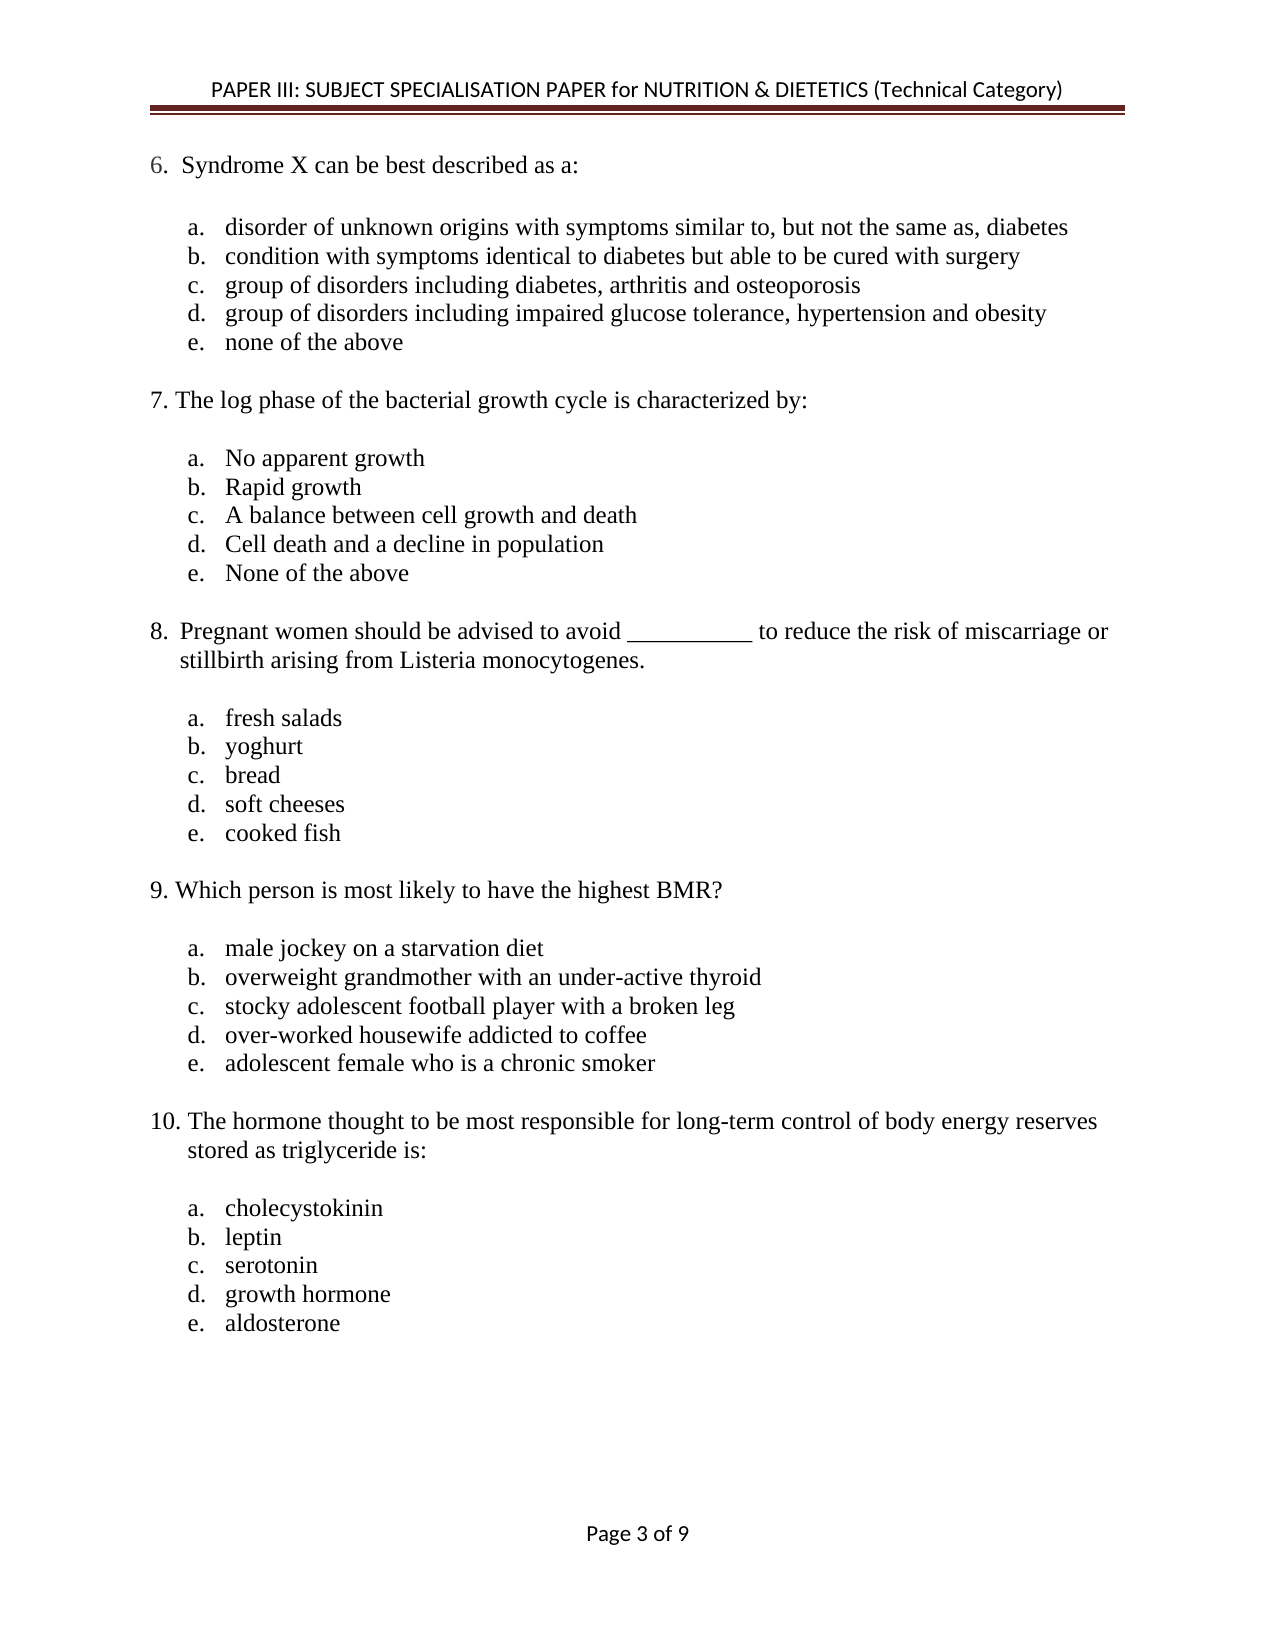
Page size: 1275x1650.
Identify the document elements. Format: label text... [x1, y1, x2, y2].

list leptin [187, 1222, 1125, 1251]
list over-worked housewife addicted to coffee [187, 1020, 1125, 1048]
list disorder of unknown origins with symptoms similar to, but not the same as, diabetes [187, 212, 1125, 241]
list condition with symptoms identical to diabetes but able to be cured with surgery [187, 241, 1125, 270]
list male jockey on a starvation diet [187, 933, 1125, 962]
list yoghurt [187, 731, 1125, 760]
list A balance between cell growth and death [187, 501, 1125, 529]
list stocky adolescent football player with a broken leg [187, 991, 1125, 1020]
list bread [187, 760, 1125, 789]
list cooked fish [187, 818, 1125, 846]
text 7. The log phase of the bacterial growth cycle is characterized by: [150, 385, 1125, 414]
text 10. The hormone thought to be most responsible for long-term control of body energy reserves stored as triglyceride is: [150, 1106, 1125, 1164]
list Cell death and a decline in population [187, 529, 1125, 558]
list serotonin [187, 1251, 1125, 1279]
text 8. Pregnant women should be advised to avoid __________ to reduce the risk of miscarriage or stillbirth arising from Listeria monocytogenes. [150, 616, 1125, 673]
list fresh salads [187, 703, 1125, 731]
list aldosterone [187, 1308, 1125, 1337]
list overweight grandmother with an under-active thyroid [187, 962, 1125, 991]
list Rapid growth [187, 472, 1125, 501]
list none of the above [187, 327, 1125, 356]
list growth hormone [187, 1279, 1125, 1308]
list No apparent growth [187, 443, 1125, 472]
text 9. Which person is most likely to have the highest BMR? [150, 876, 1125, 904]
list None of the above [187, 558, 1125, 587]
list group of disorders including diabetes, arthritis and osteoporosis [187, 270, 1125, 298]
list soft cheeses [187, 789, 1125, 818]
list group of disorders including impaired glucose tolerance, hypertension and obesity [187, 298, 1125, 327]
text 6. Syndrome X can be best described as a: [150, 150, 1125, 179]
list adolescent female who is a chronic smoker [187, 1048, 1125, 1077]
list cholecystokinin [187, 1193, 1125, 1222]
